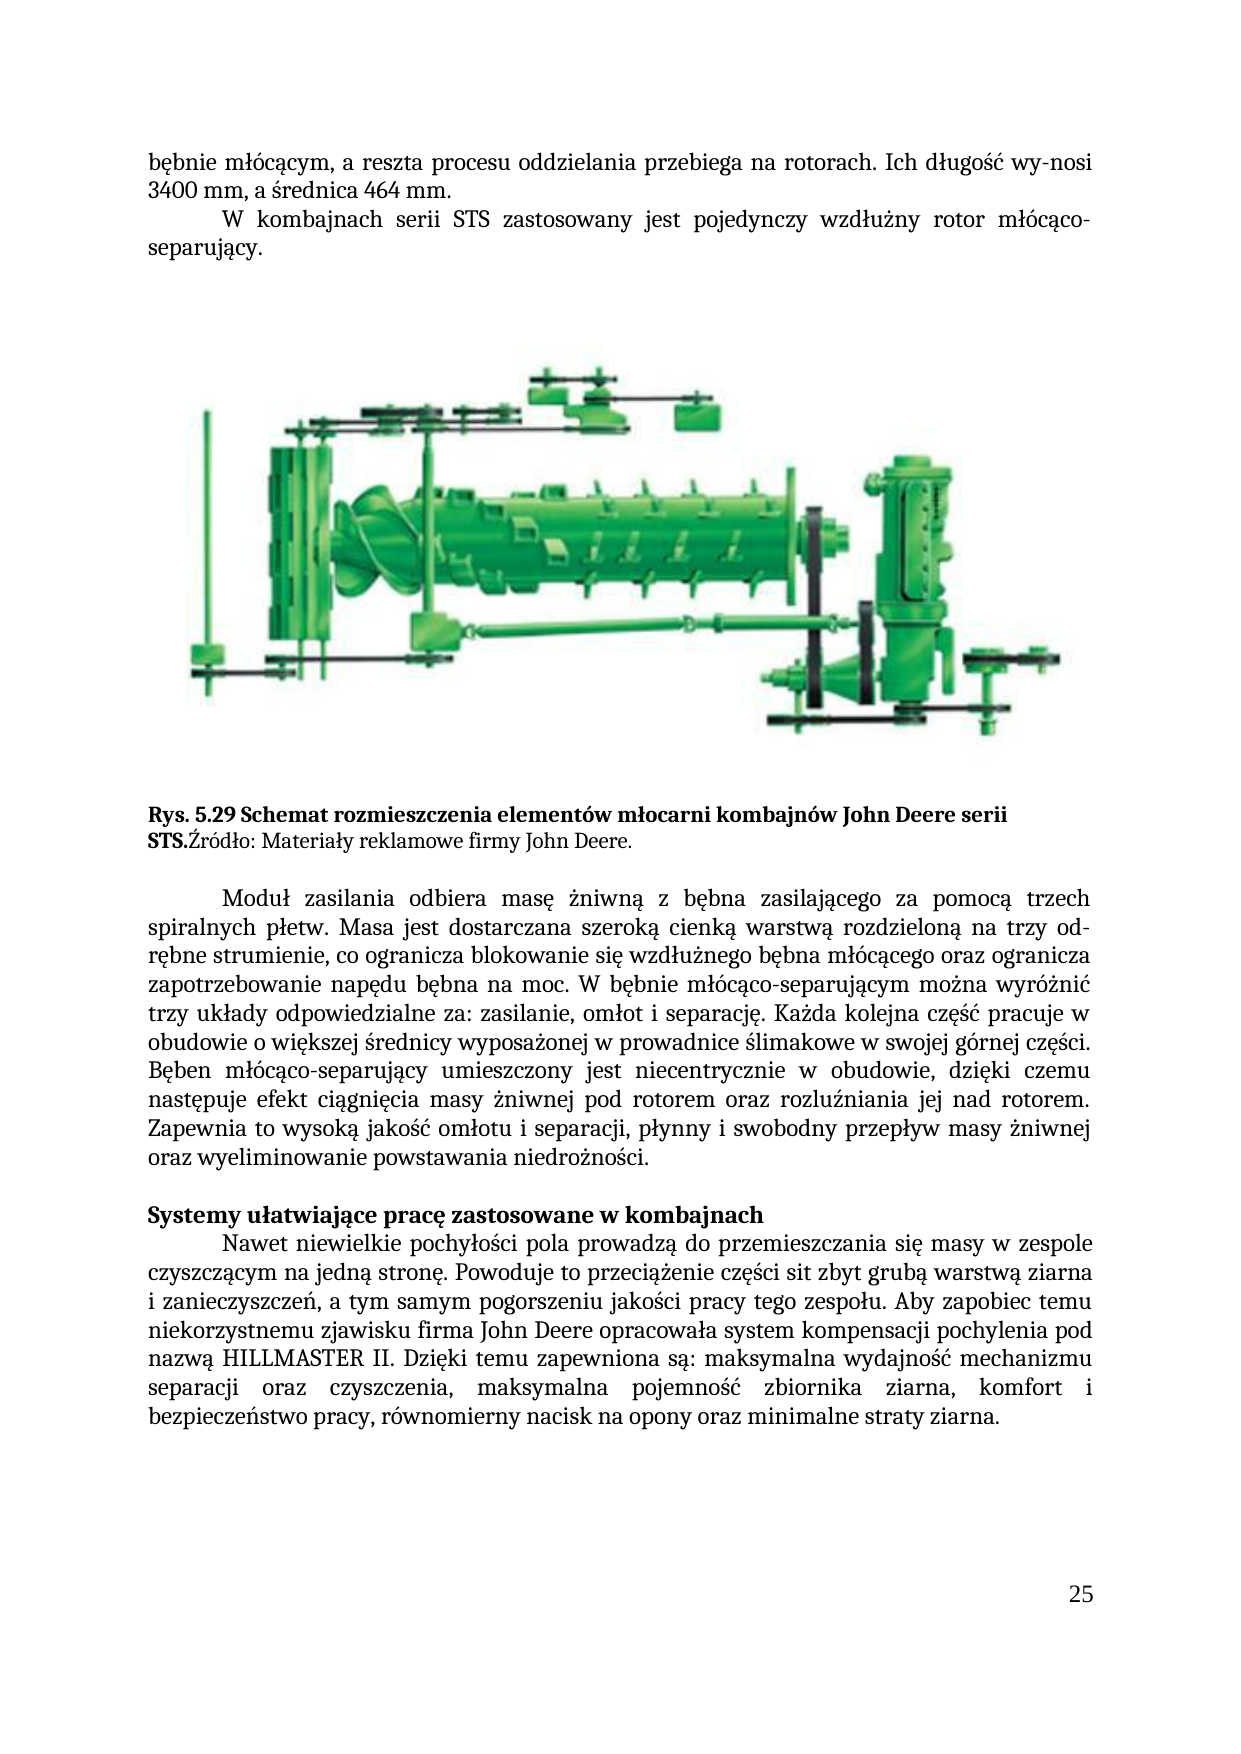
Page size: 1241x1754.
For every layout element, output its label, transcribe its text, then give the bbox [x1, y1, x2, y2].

picture [159, 318, 1084, 802]
text 25 [1069, 1579, 1094, 1607]
text W kombajnach serii STS zastosowany jest pojedynczy wzdłużny rotor młócąco-separujący. [148, 205, 1092, 262]
text Systemy ułatwiające pracę zastosowane w kombajnach [148, 1201, 1094, 1229]
text bębnie młócącym, a reszta procesu oddzielania przebiega na rotorach. Ich długość wy-nosi 3400 mm, a średnica 464 mm. [148, 147, 1094, 205]
text Moduł zasilania odbiera masę żniwną z bębna zasilającego za pomocą trzech spiralnych płetw. Masa jest dostarczana szeroką cienką warstwą rozdzieloną na trzy od-rębne strumienie, co ogranicza blokowanie się wzdłużnego bębna młócącego oraz ogranicza zapotrzebowanie napędu bębna na moc. W bębnie młócąco-separującym można wyróżnić trzy układy odpowiedzialne za: zasilanie, omłot i separację. Każda kolejna część pracuje w obudowie o większej średnicy wyposażonej w prowadnice ślimakowe w swojej górnej części. Bęben młócąco-separujący umieszczony jest niecentrycznie w obudowie, dzięki czemu następuje efekt ciągnięcia masy żniwnej pod rotorem oraz rozluźniania jej nad rotorem. Zapewnia to wysoką jakość omłotu i separacji, płynny i swobodny przepływ masy żniwnej oraz wyeliminowanie powstawania niedrożności. [148, 884, 1092, 1171]
text Rys. 5.29 Schemat rozmieszczenia elementów młocarni kombajnów John Deere serii STS.Źródło: Materiały reklamowe firmy John Deere. [148, 802, 1033, 854]
text Nawet niewielkie pochyłości pola prowadzą do przemieszczania się masy w zespole czyszczącym na jedną stronę. Powoduje to przeciążenie części sit zbyt grubą warstwą ziarna i zanieczyszczeń, a tym samym pogorszeniu jakości pracy tego zespołu. Aby zapobiec temu niekorzystnemu zjawisku firma John Deere opracowała system kompensacji pochylenia pod nazwą HILLMASTER II. Dzięki temu zapewniona są: maksymalna wydajność mechanizmu separacji oraz czyszczenia, maksymalna pojemność zbiornika ziarna, komfort i bezpieczeństwo pracy, równomierny nacisk na opony oraz minimalne straty ziarna. [148, 1229, 1094, 1431]
